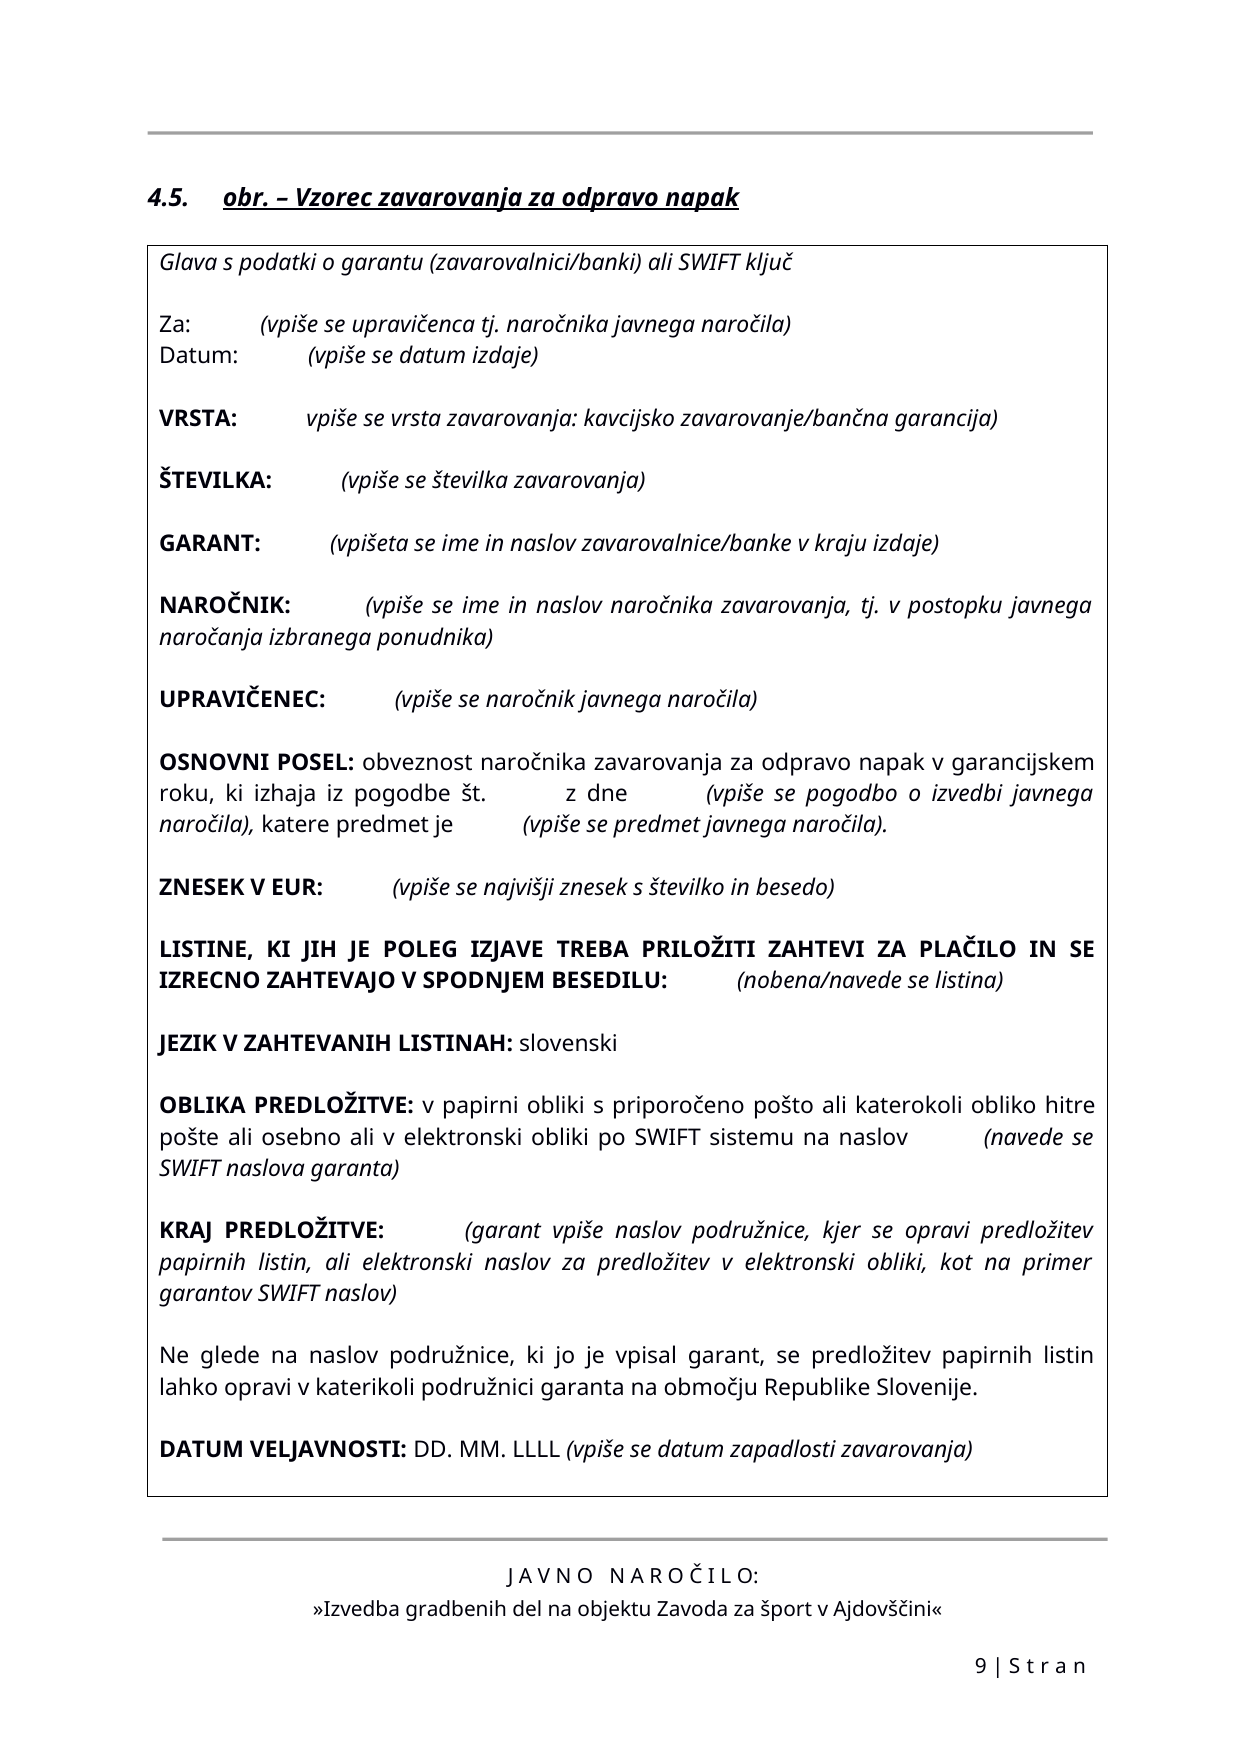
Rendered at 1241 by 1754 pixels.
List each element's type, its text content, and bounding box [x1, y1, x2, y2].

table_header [148, 246, 1107, 1496]
list obr. – Vzorec zavarovanja za odpravo napak [148, 179, 1107, 213]
